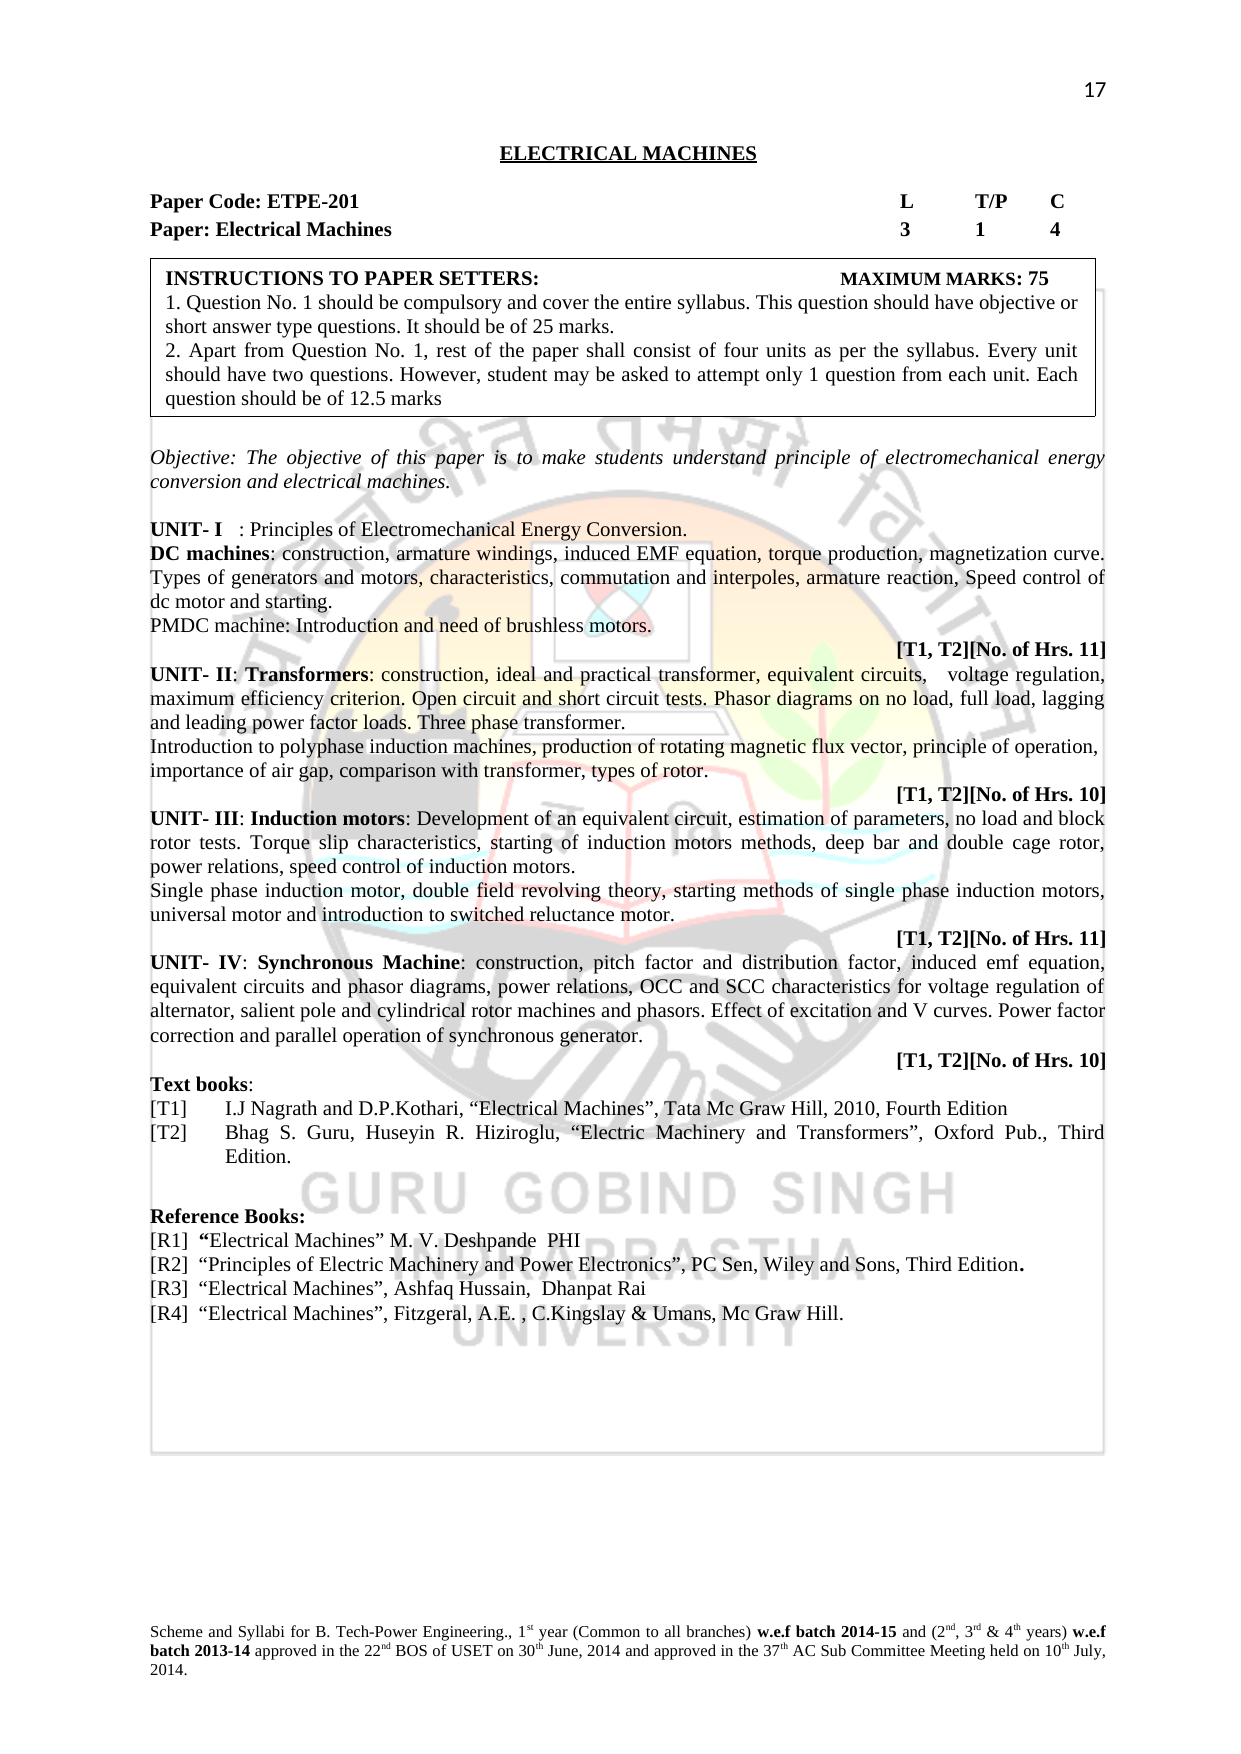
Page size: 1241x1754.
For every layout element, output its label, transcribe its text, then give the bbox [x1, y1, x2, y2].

text [T1, T2][No. of Hrs. 10] [150, 1048, 1106, 1072]
text DC machines: construction, armature windings, induced EMF equation, torque production, magnetization curve. Types of generators and motors, characteristics, commutation and interpoles, armature reaction, Speed control of dc motor and starting. [150, 541, 1106, 613]
text UNIT- II: Transformers: construction, ideal and practical transformer, equivalent circuits, voltage regulation, maximum efficiency criterion. Open circuit and short circuit tests. Phasor diagrams on no load, full load, lagging and leading power factor loads. Three phase transformer. [150, 661, 1106, 734]
text Reference Books: [150, 1204, 1106, 1228]
text PMDC machine: Introduction and need of brushless motors. [150, 613, 1106, 637]
text [T1] I.J Nagrath and D.P.Kothari, “Electrical Machines”, Tata Mc Graw Hill, 2010, Fourth Edition [150, 1096, 1106, 1120]
text UNIT- IV: Synchronous Machine: construction, pitch factor and distribution factor, induced emf equation, equivalent circuits and phasor diagrams, power relations, OCC and SCC characteristics for voltage regulation of alternator, salient pole and cylindrical rotor machines and phasors. Effect of excitation and V curves. Power factor correction and parallel operation of synchronous generator. [150, 950, 1106, 1048]
text UNIT- I : Principles of Electromechanical Energy Conversion. [150, 517, 1106, 541]
text [T1, T2][No. of Hrs. 11] [150, 926, 1106, 950]
text [R4] “Electrical Machines”, Fitzgeral, A.E. , C.Kingslay & Umans, Mc Graw Hill. [150, 1300, 1106, 1324]
text [R2] “Principles of Electric Machinery and Power Electronics”, PC Sen, Wiley and Sons, Third Edition. [150, 1252, 1106, 1276]
text [R1] “Electrical Machines” M. V. Deshpande PHI [150, 1228, 1106, 1252]
text Paper: Electrical Machines 3 1 4 [150, 217, 1106, 241]
text [T2] Bhag S. Guru, Huseyin R. Hiziroglu, “Electric Machinery and Transformers”, Oxford Pub., Third Edition. [150, 1120, 1106, 1168]
text Introduction to polyphase induction machines, production of rotating magnetic flux vector, principle of operation, importance of air gap, comparison with transformer, types of rotor. [150, 734, 1106, 782]
text [R3] “Electrical Machines”, Ashfaq Hussain, Dhanpat Rai [150, 1276, 1106, 1300]
text UNIT- III: Induction motors: Development of an equivalent circuit, estimation of parameters, no load and block rotor tests. Torque slip characteristics, starting of induction motors methods, deep bar and double cage rotor, power relations, speed control of induction motors. [150, 806, 1106, 878]
text Objective: The objective of this paper is to make students understand principle of electromechanical energy conversion and electrical machines. [150, 445, 1106, 493]
text Single phase induction motor, double field revolving theory, starting methods of single phase induction motors, universal motor and introduction to switched reluctance motor. [150, 878, 1106, 926]
text Text books: [150, 1072, 1106, 1096]
text Paper Code: ETPE-201 L T/P C [150, 189, 1106, 213]
text [T1, T2][No. of Hrs. 10] [150, 782, 1106, 806]
text ELECTRICAL MACHINES [150, 141, 1106, 165]
text [T1, T2][No. of Hrs. 11] [150, 637, 1106, 661]
